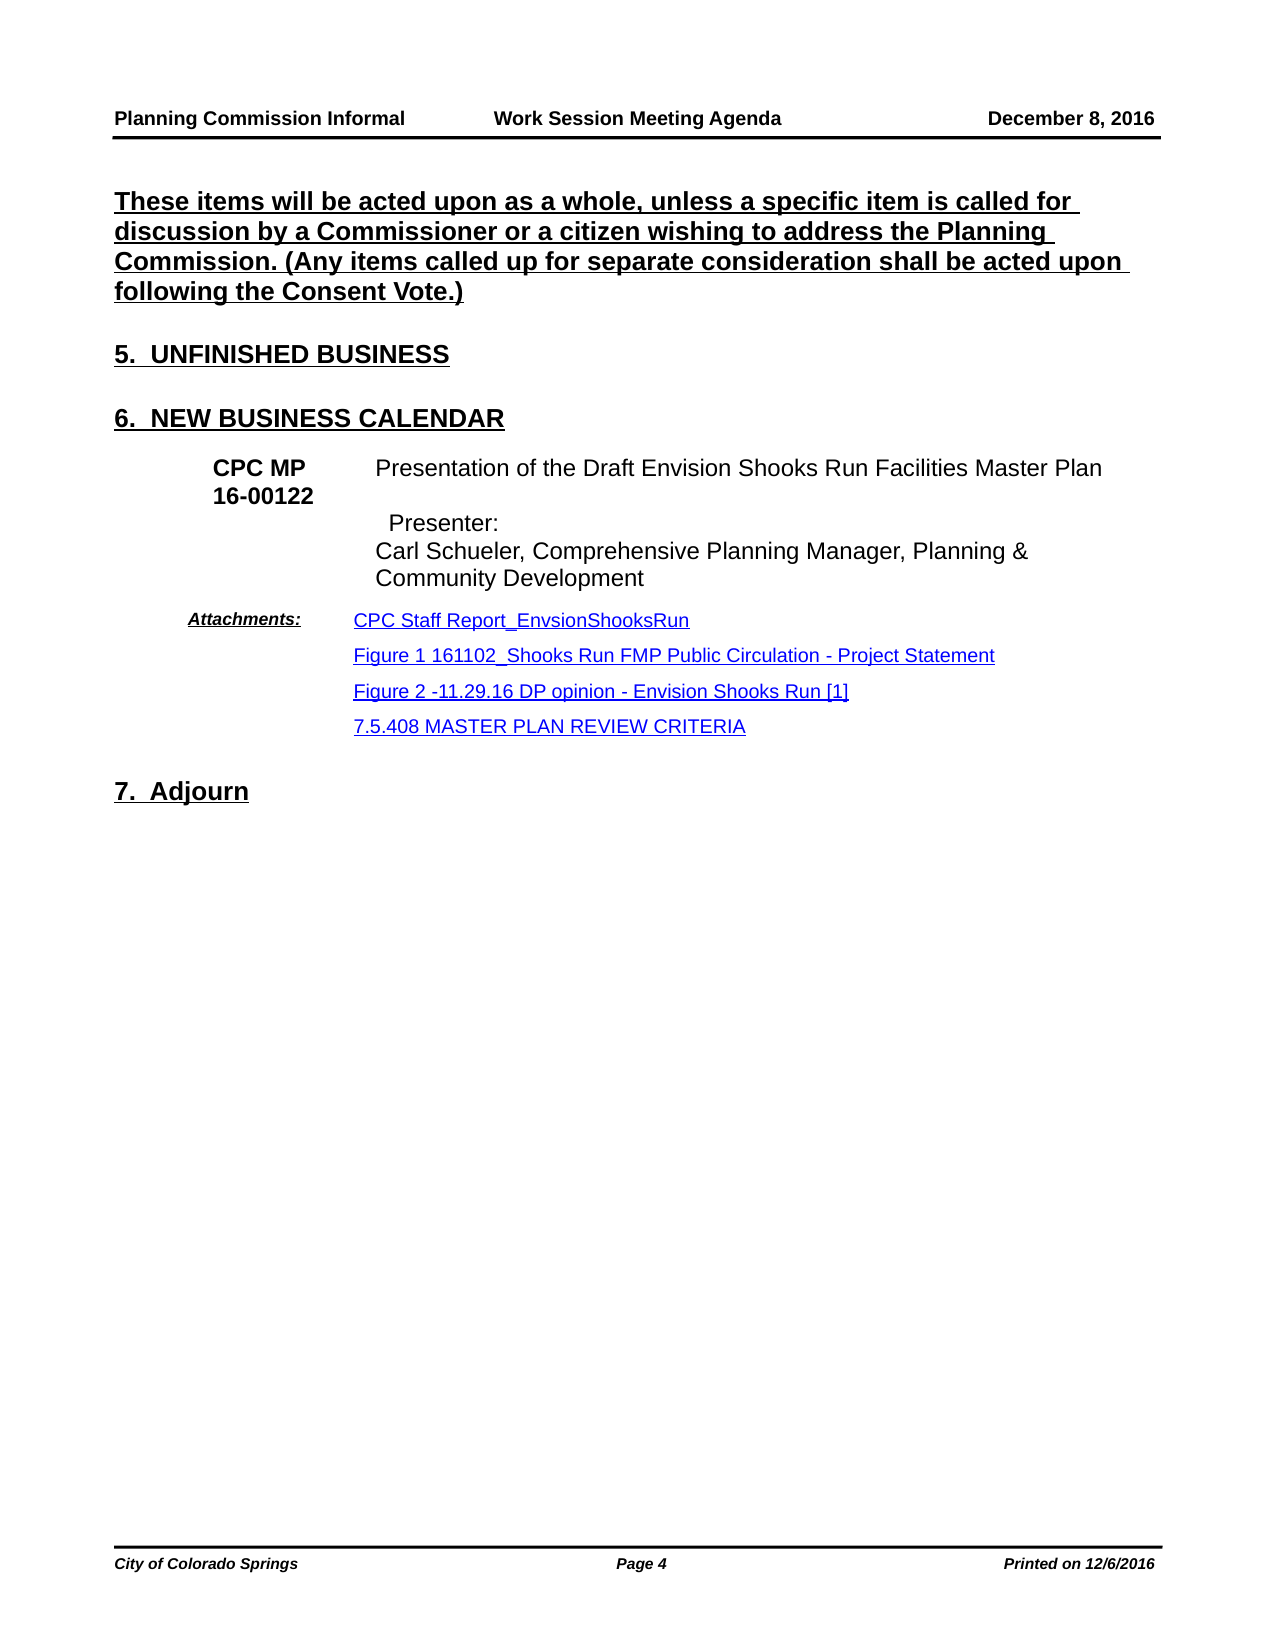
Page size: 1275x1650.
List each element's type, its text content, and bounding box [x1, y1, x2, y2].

text Presenter: [375, 509, 1155, 537]
text CPC Staff Report_EnvsionShooksRun [353, 608, 1009, 631]
text Page 4 [638, 1554, 735, 1572]
text CPC MP 16-00122 [213, 454, 375, 509]
text 6. NEW BUSINESS CALENDAR [114, 403, 1155, 433]
text Work Session Meeting Agenda [480, 106, 795, 129]
text 7.5.408 MASTER PLAN REVIEW CRITERIA [353, 715, 1009, 738]
text These items will be acted upon as a whole, unless a specific item is called for discussion by a Commissioner or a citizen wishing to address the Planning Commission. (Any items called up for separate consideration shall be acted upon following the Consent Vote.) [114, 186, 1155, 306]
text Figure 1 161102_Shooks Run FMP Public Circulation - Project Statement [353, 644, 1009, 667]
text Carl Schueler, Comprehensive Planning Manager, Planning & Community Development [375, 537, 1155, 592]
text December 8, 2016 [803, 106, 1155, 129]
text 5. UNFINISHED BUSINESS [114, 339, 1155, 369]
text Planning Commission Informal [114, 106, 473, 129]
text Figure 2 -11.29.16 DP opinion - Envision Shooks Run [1] [353, 679, 1009, 702]
text City of Colorado Springs [114, 1554, 638, 1572]
text Printed on 12/6/2016 [878, 1554, 1155, 1572]
text 7. Adjourn [114, 776, 1155, 805]
text Attachments: [188, 608, 337, 629]
text Presentation of the Draft Envision Shooks Run Facilities Master Plan [375, 454, 1155, 482]
